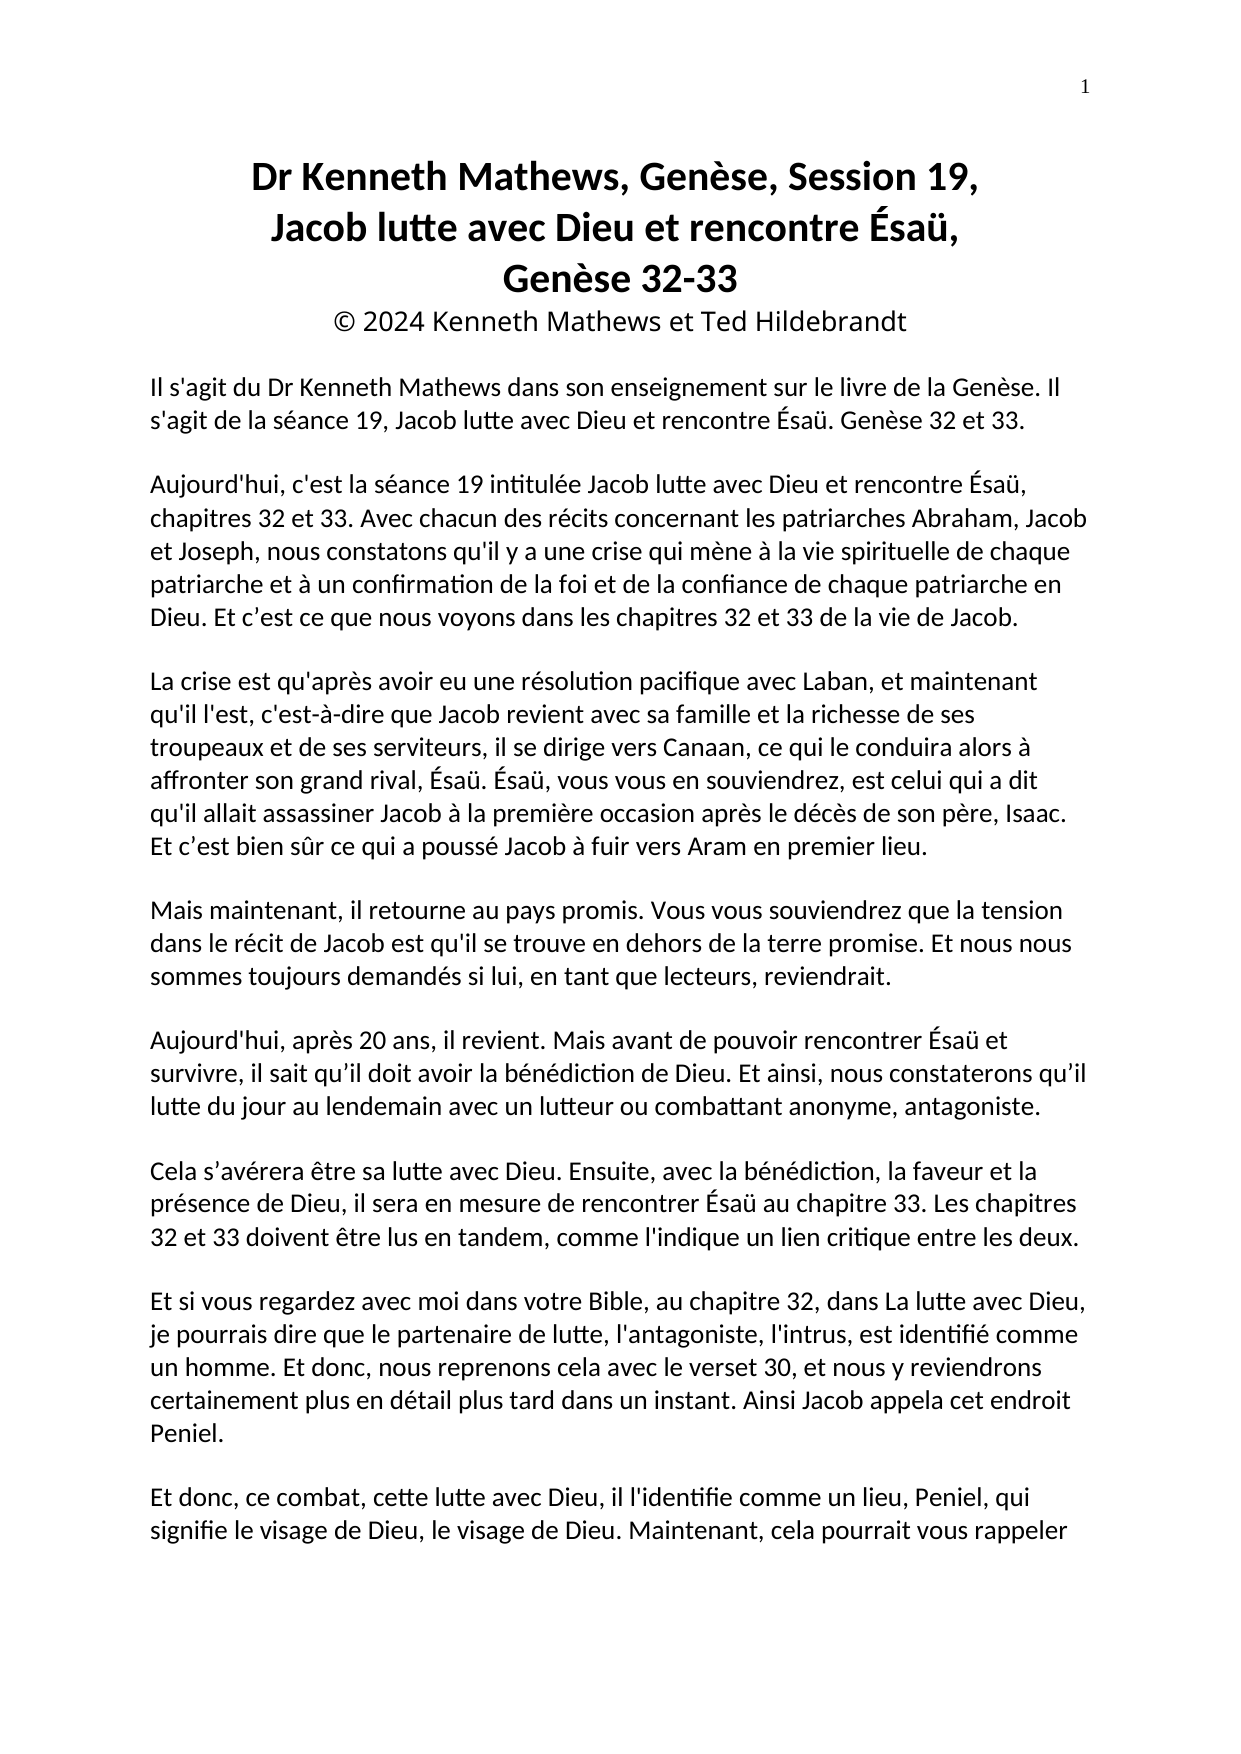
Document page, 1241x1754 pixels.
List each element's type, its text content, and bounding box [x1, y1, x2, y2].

text Il s'agit du Dr Kenneth Mathews dans son enseignement sur le livre de la Genèse. Il s'agit de la séance 19, Jacob lutte avec Dieu et rencontre Ésaü. Genèse 32 et 33. [150, 371, 1090, 437]
text Aujourd'hui, c'est la séance 19 intitulée Jacob lutte avec Dieu et rencontre Ésaü, chapitres 32 et 33. Avec chacun des récits concernant les patriarches Abraham, Jacob et Joseph, nous constatons qu'il y a une crise qui mène à la vie spirituelle de chaque patriarche et à un confirmation de la foi et de la confiance de chaque patriarche en Dieu. Et c’est ce que nous voyons dans les chapitres 32 et 33 de la vie de Jacob. [150, 468, 1090, 633]
text Mais maintenant, il retourne au pays promis. Vous vous souviendrez que la tension dans le récit de Jacob est qu'il se trouve en dehors de la terre promise. Et nous nous sommes toujours demandés si lui, en tant que lecteurs, reviendrait. [150, 893, 1090, 992]
text Cela s’avérera être sa lutte avec Dieu. Ensuite, avec la bénédiction, la faveur et la présence de Dieu, il sera en mesure de rencontrer Ésaü au chapitre 33. Les chapitres 32 et 33 doivent être lus en tandem, comme l'indique un lien critique entre les deux. [150, 1154, 1090, 1253]
text Dr Kenneth Mathews, Genèse, Session 19, Jacob lutte avec Dieu et rencontre Ésaü, Genèse 32-33 [150, 150, 1090, 302]
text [150, 1480, 1090, 1546]
text La crise est qu'après avoir eu une résolution pacifique avec Laban, et maintenant qu'il l'est, c'est-à-dire que Jacob revient avec sa famille et la richesse de ses troupeaux et de ses serviteurs, il se dirige vers Canaan, ce qui le conduira alors à affronter son grand rival, Ésaü. Ésaü, vous vous en souviendrez, est celui qui a dit qu'il allait assassiner Jacob à la première occasion après le décès de son père, Isaac. Et c’est bien sûr ce qui a poussé Jacob à fuir vers Aram en premier lieu. [150, 664, 1090, 862]
text Aujourd'hui, après 20 ans, il revient. Mais avant de pouvoir rencontrer Ésaü et survivre, il sait qu’il doit avoir la bénédiction de Dieu. Et ainsi, nous constaterons qu’il lutte du jour au lendemain avec un lutteur ou combattant anonyme, antagoniste. [150, 1023, 1090, 1122]
text Et si vous regardez avec moi dans votre Bible, au chapitre 32, dans La lutte avec Dieu, je pourrais dire que le partenaire de lutte, l'antagoniste, l'intrus, est identifié comme un homme. Et donc, nous reprenons cela avec le verset 30, et nous y reviendrons certainement plus en détail plus tard dans un instant. Ainsi Jacob appela cet endroit Peniel. [150, 1284, 1090, 1449]
text © 2024 Kenneth Mathews et Ted Hildebrandt [150, 302, 1090, 339]
